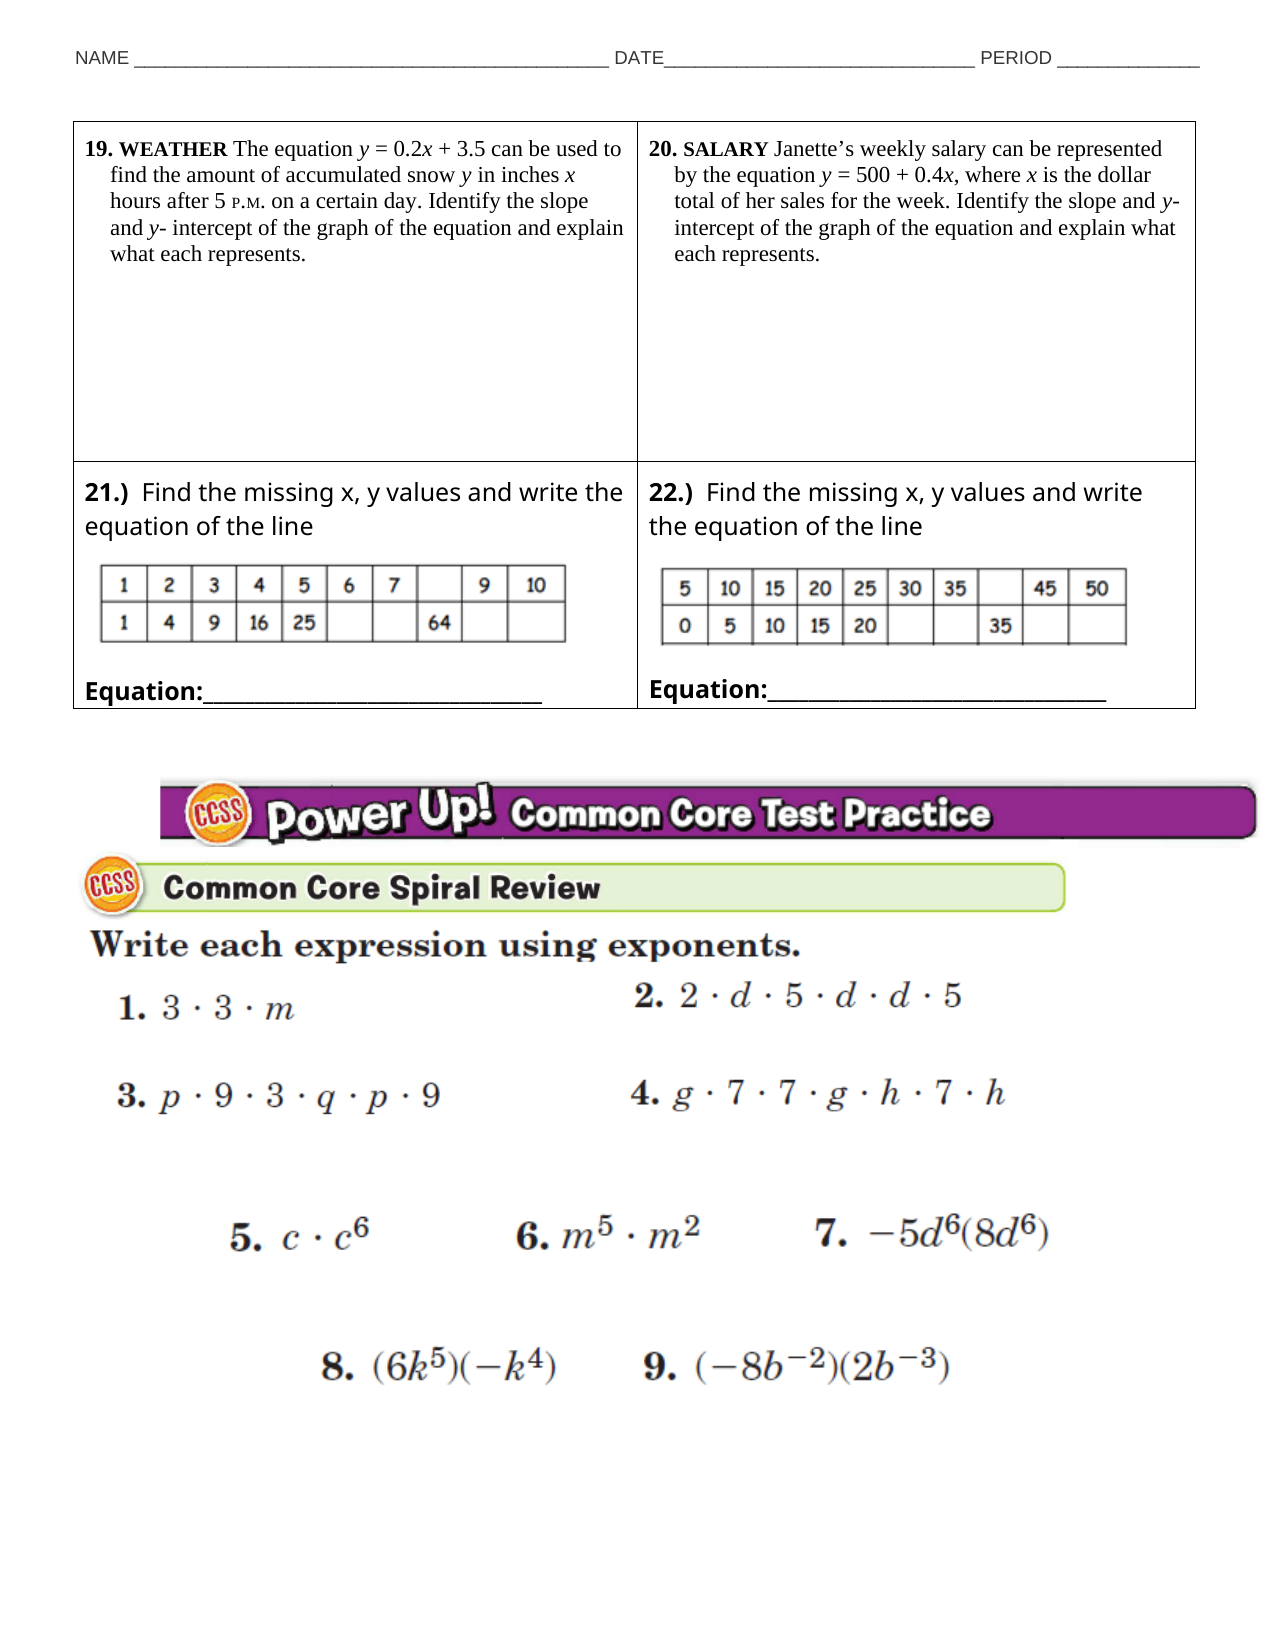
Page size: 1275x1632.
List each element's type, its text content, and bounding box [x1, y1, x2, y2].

picture [215, 1196, 1061, 1404]
picture [648, 554, 1146, 660]
table_header 20. SALARY Janette’s weekly salary can be represented by the equation y = 500 + 0.4x, where x is the dollar total of her sales for the week. Identify the slope and y-intercept of the graph of the equation and explain what each represents. [638, 122, 1195, 461]
table_cell 21.) Find the missing x, y values and write the equation of the line Equation:_________________________________ [74, 462, 637, 708]
table_cell 22.) Find the missing x, y values and write the equation of the line Equation:_________________________________ [638, 462, 1195, 708]
table_header 19. WEATHER The equation y = 0.2x + 3.5 can be used to find the amount of accumulated snow y in inches x hours after 5 P.M. on a certain day. Identify the slope and y- intercept of the graph of the equation and explain what each represents. [74, 122, 637, 461]
picture [84, 554, 582, 662]
picture [75, 761, 1274, 1117]
